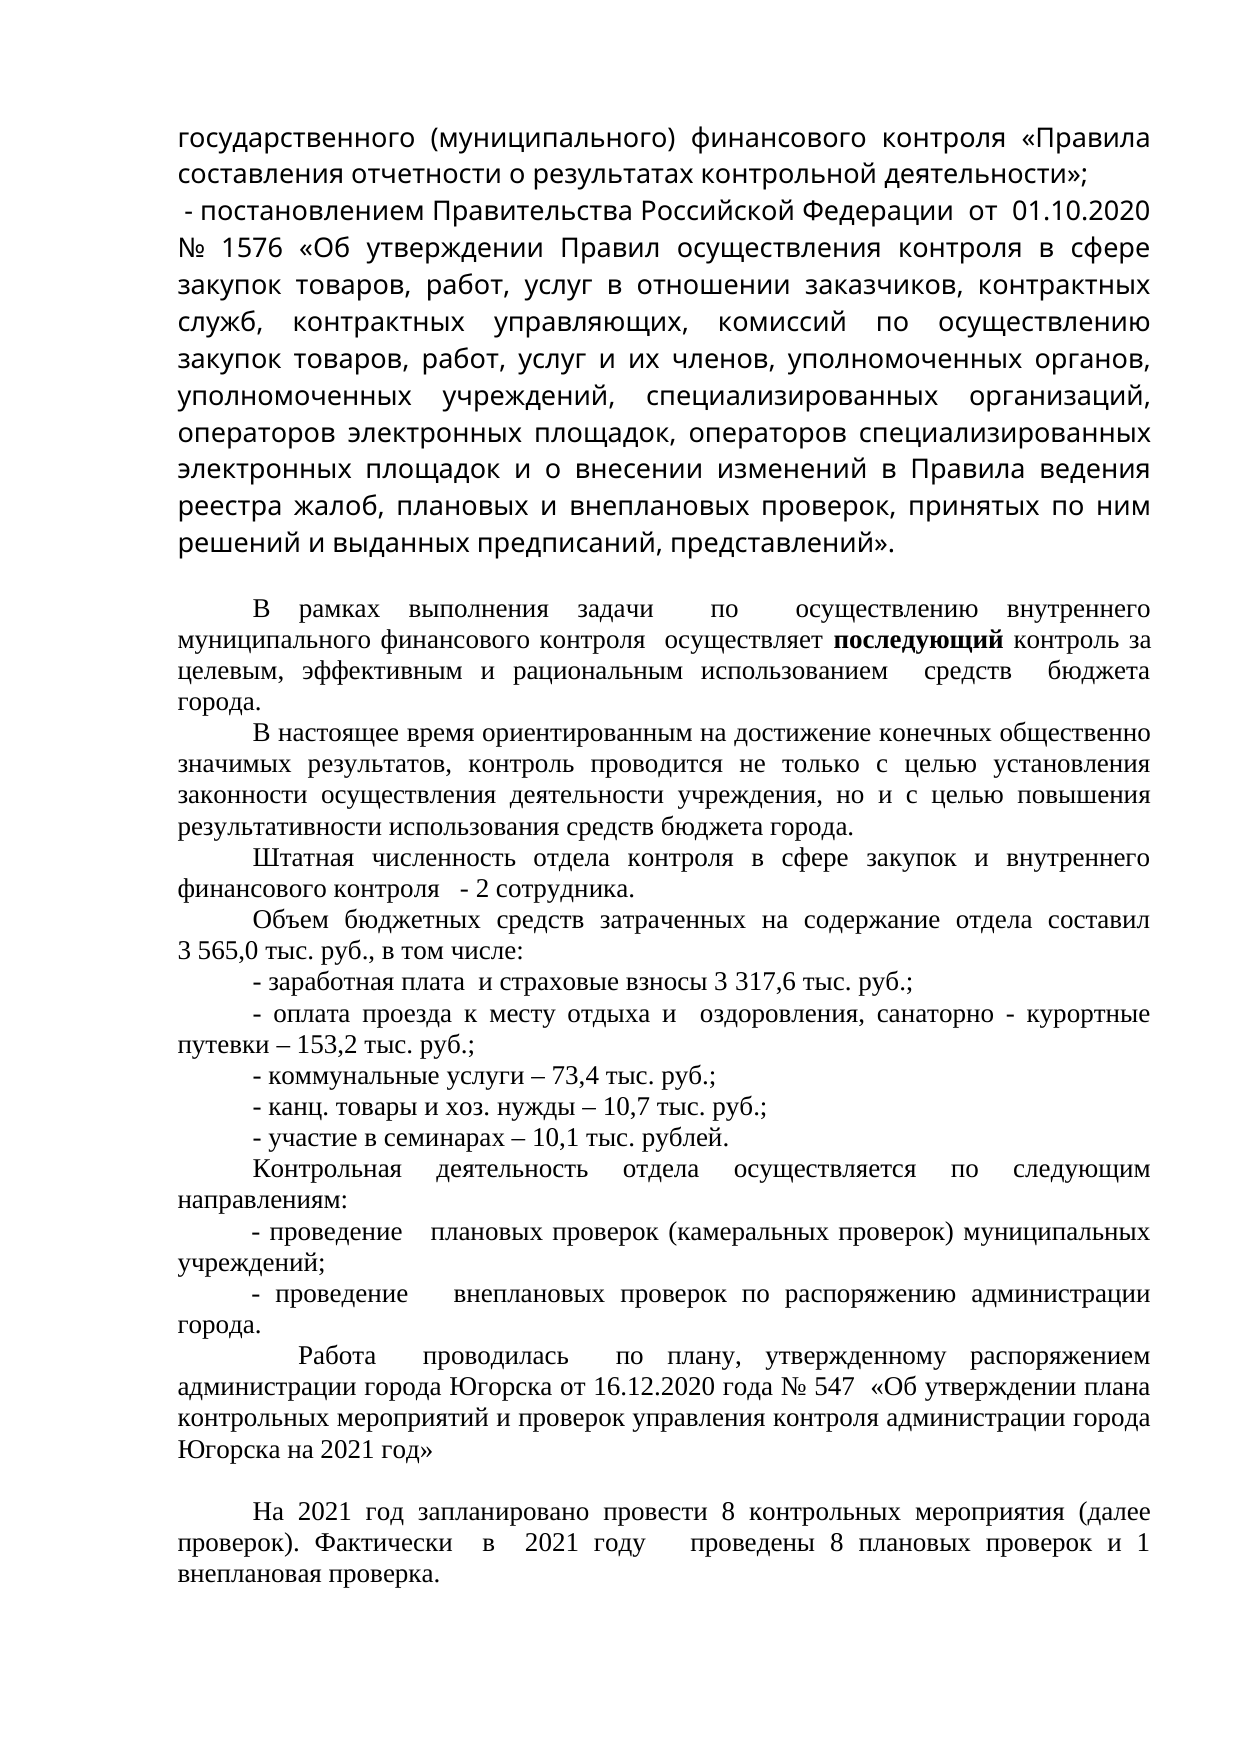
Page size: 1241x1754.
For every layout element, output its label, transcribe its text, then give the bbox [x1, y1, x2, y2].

text - заработная плата и страховые взносы 3 317,6 тыс. руб.; [177, 966, 1152, 997]
text В рамках выполнения задачи по осуществлению внутреннего муниципального финансового контроля осуществляет последующий контроль за целевым, эффективным и рациональным использованием средств бюджета города. [177, 592, 1152, 716]
text Работа проводилась по плану, утвержденному распоряжением администрации города Югорска от 16.12.2020 года № 547 «Об утверждении плана контрольных мероприятий и проверок управления контроля администрации города Югорска на 2021 год» [177, 1339, 1152, 1464]
text - коммунальные услуги – 73,4 тыс. руб.; [177, 1059, 1152, 1090]
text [177, 118, 1152, 192]
text Контрольная деятельность отдела осуществляется по следующим направлениям: [177, 1152, 1152, 1215]
text - проведение плановых проверок (камеральных проверок) муниципальных учреждений; [177, 1215, 1152, 1277]
text - оплата проезда к месту отдыха и оздоровления, санаторно - курортные путевки – 153,2 тыс. руб.; [177, 997, 1152, 1059]
text В настоящее время ориентированным на достижение конечных общественно значимых результатов, контроль проводится не только с целью установления законности осуществления деятельности учреждения, но и с целью повышения результативности использования средств бюджета города. [177, 716, 1152, 841]
text - проведение внеплановых проверок по распоряжению администрации города. [177, 1277, 1152, 1339]
text - участие в семинарах – 10,1 тыс. рублей. [177, 1121, 1152, 1152]
text - постановлением Правительства Российской Федерации от 01.10.2020 № 1576 «Об утверждении Правил осуществления контроля в сфере закупок товаров, работ, услуг в отношении заказчиков, контрактных служб, контрактных управляющих, комиссий по осуществлению закупок товаров, работ, услуг и их членов, уполномоченных органов, уполномоченных учреждений, специализированных организаций, операторов электронных площадок, операторов специализированных электронных площадок и о внесении изменений в Правила ведения реестра жалоб, плановых и внеплановых проверок, принятых по ним решений и выданных предписаний, представлений». [177, 192, 1152, 561]
text - канц. товары и хоз. нужды – 10,7 тыс. руб.; [177, 1090, 1152, 1121]
text На 2021 год запланировано провести 8 контрольных мероприятия (далее проверок). Фактически в 2021 году проведены 8 плановых проверок и 1 внеплановая проверка. [177, 1495, 1152, 1588]
text Штатная численность отдела контроля в сфере закупок и внутреннего финансового контроля - 2 сотрудника. [177, 841, 1152, 903]
text Объем бюджетных средств затраченных на содержание отдела составил 3 565,0 тыс. руб., в том числе: [177, 903, 1152, 966]
